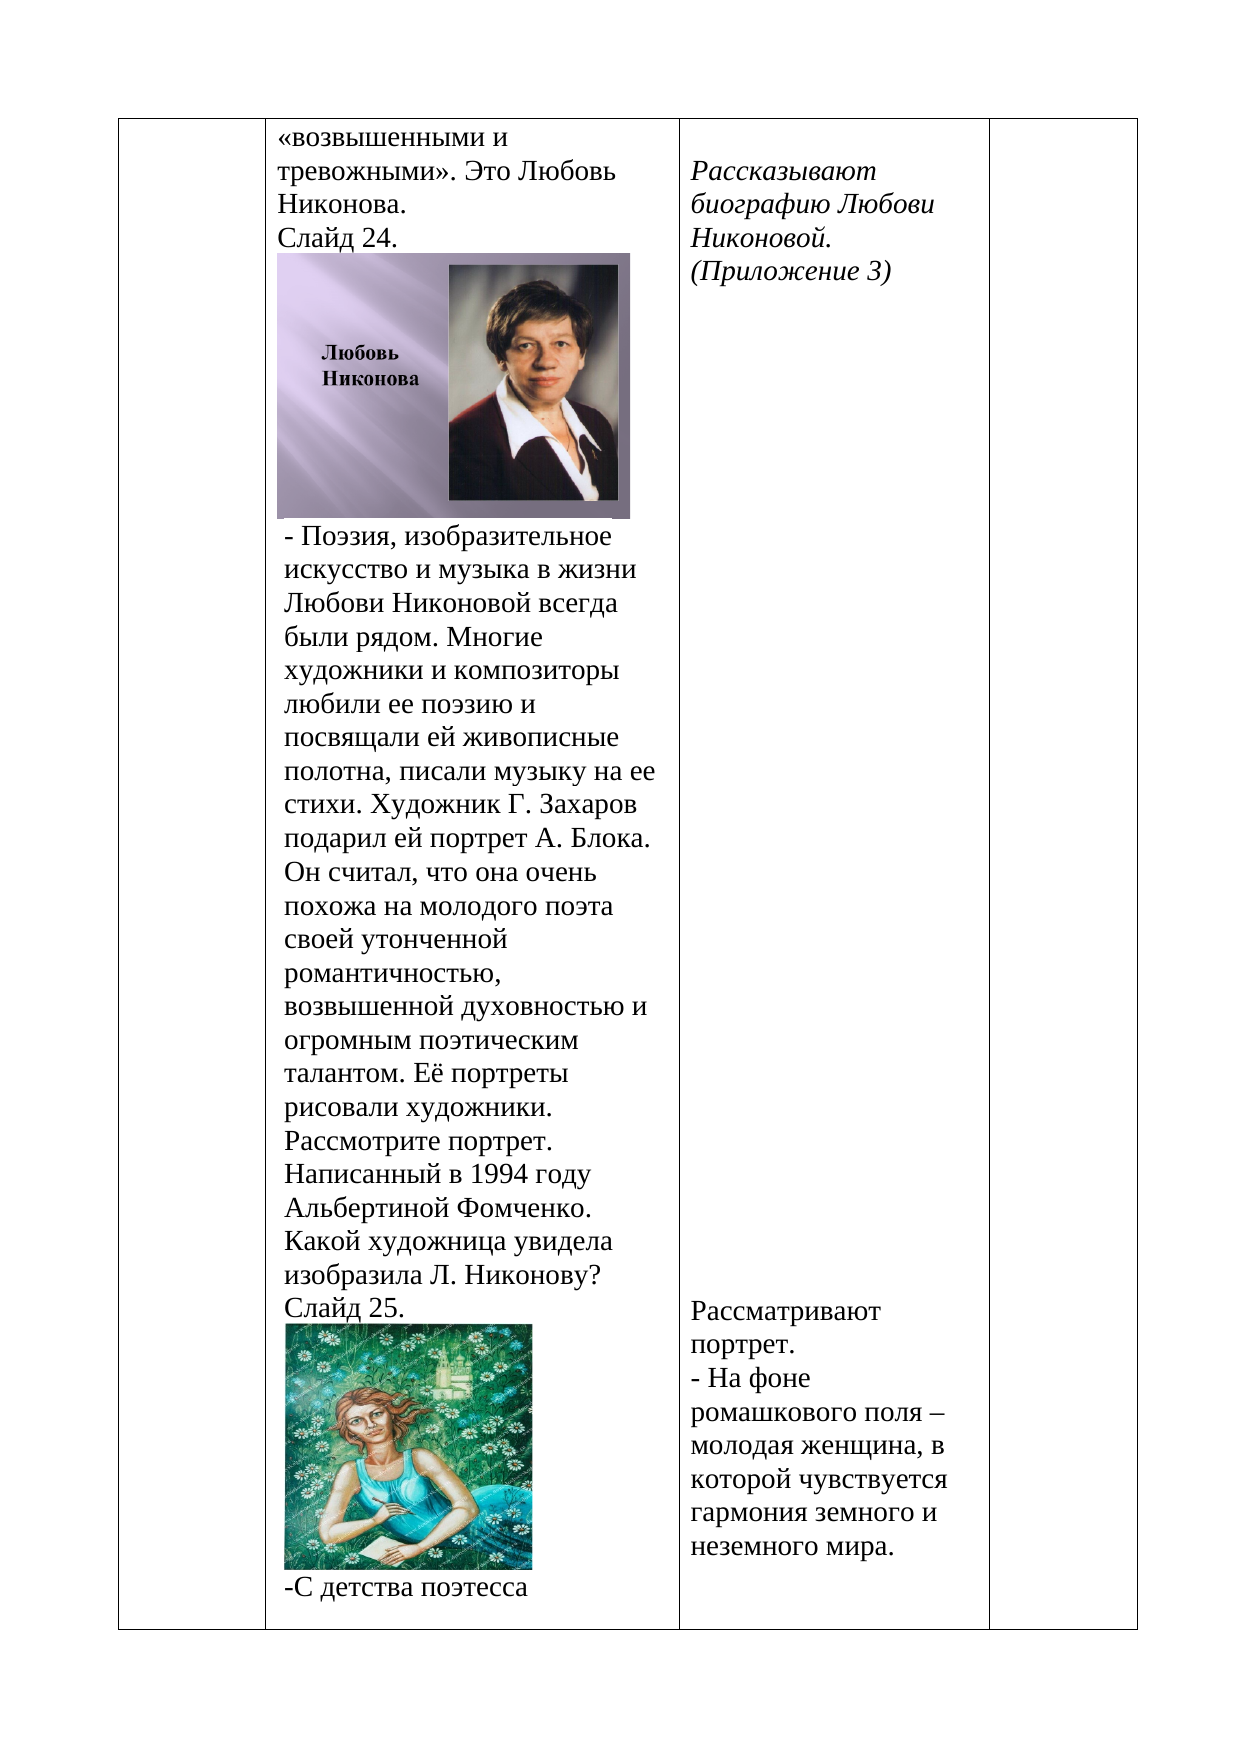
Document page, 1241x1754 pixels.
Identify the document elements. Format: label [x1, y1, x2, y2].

table_cell [680, 119, 989, 1628]
picture [277, 253, 630, 519]
table_cell [266, 119, 679, 1628]
table_cell [990, 119, 1137, 1628]
picture [283, 1323, 533, 1570]
table_cell [119, 119, 265, 1628]
